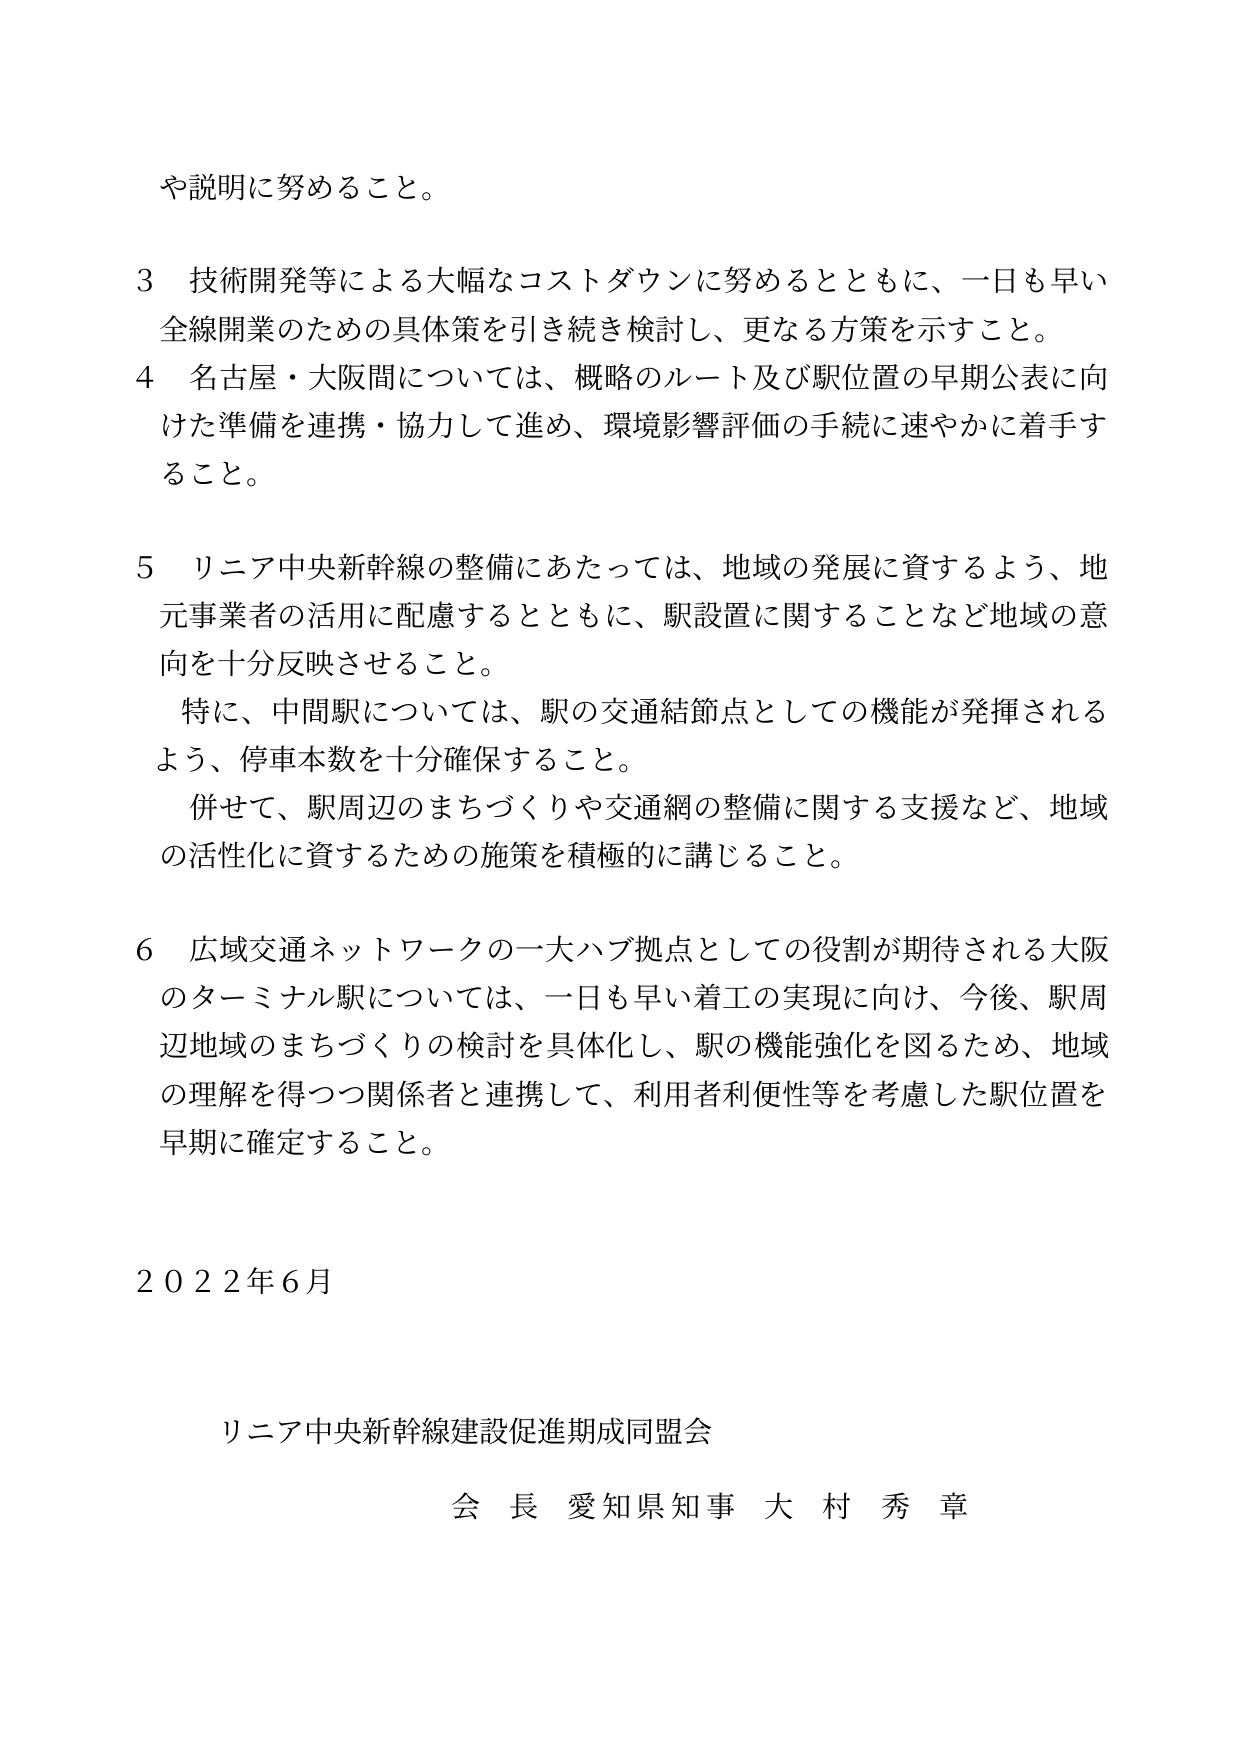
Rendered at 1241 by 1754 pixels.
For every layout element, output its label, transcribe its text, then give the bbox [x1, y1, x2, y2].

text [130, 164, 1110, 206]
text ４ 名古屋・大阪間については、概略のルート及び駅位置の早期公表に向けた準備を連携・協力して進め、環境影響評価の手続に速やかに着手すること。 [130, 354, 1110, 493]
text 会 長 愛知県知事 大 村 秀 章 [130, 1468, 1110, 1543]
text ３ 技術開発等による大幅なコストダウンに努めるとともに、一日も早い全線開業のための具体策を引き続き検討し、更なる方策を示すこと。 [130, 258, 1110, 348]
text 特に、中間駅については、駅の交通結節点としての機能が発揮されるよう、停車本数を十分確保すること。 [152, 689, 1110, 779]
text ６ 広域交通ネットワークの一大ハブ拠点としての役割が期待される大阪のターミナル駅については、一日も早い着工の実現に向け、今後、駅周辺地域のまちづくりの検討を具体化し、駅の機能強化を図るため、地域の理解を得つつ関係者と連携して、利用者利便性等を考慮した駅位置を早期に確定すること。 [130, 927, 1110, 1161]
text ５ リニア中央新幹線の整備にあたっては、地域の発展に資するよう、地元事業者の活用に配慮するとともに、駅設置に関することなど地域の意向を十分反映させること。 [130, 544, 1110, 683]
text 併せて、駅周辺のまちづくりや交通網の整備に関する支援など、地域の活性化に資するための施策を積極的に講じること。 [130, 785, 1110, 875]
text リニア中央新幹線建設促進期成同盟会 [130, 1393, 1110, 1468]
text ２０２２年６月 [130, 1243, 1110, 1318]
